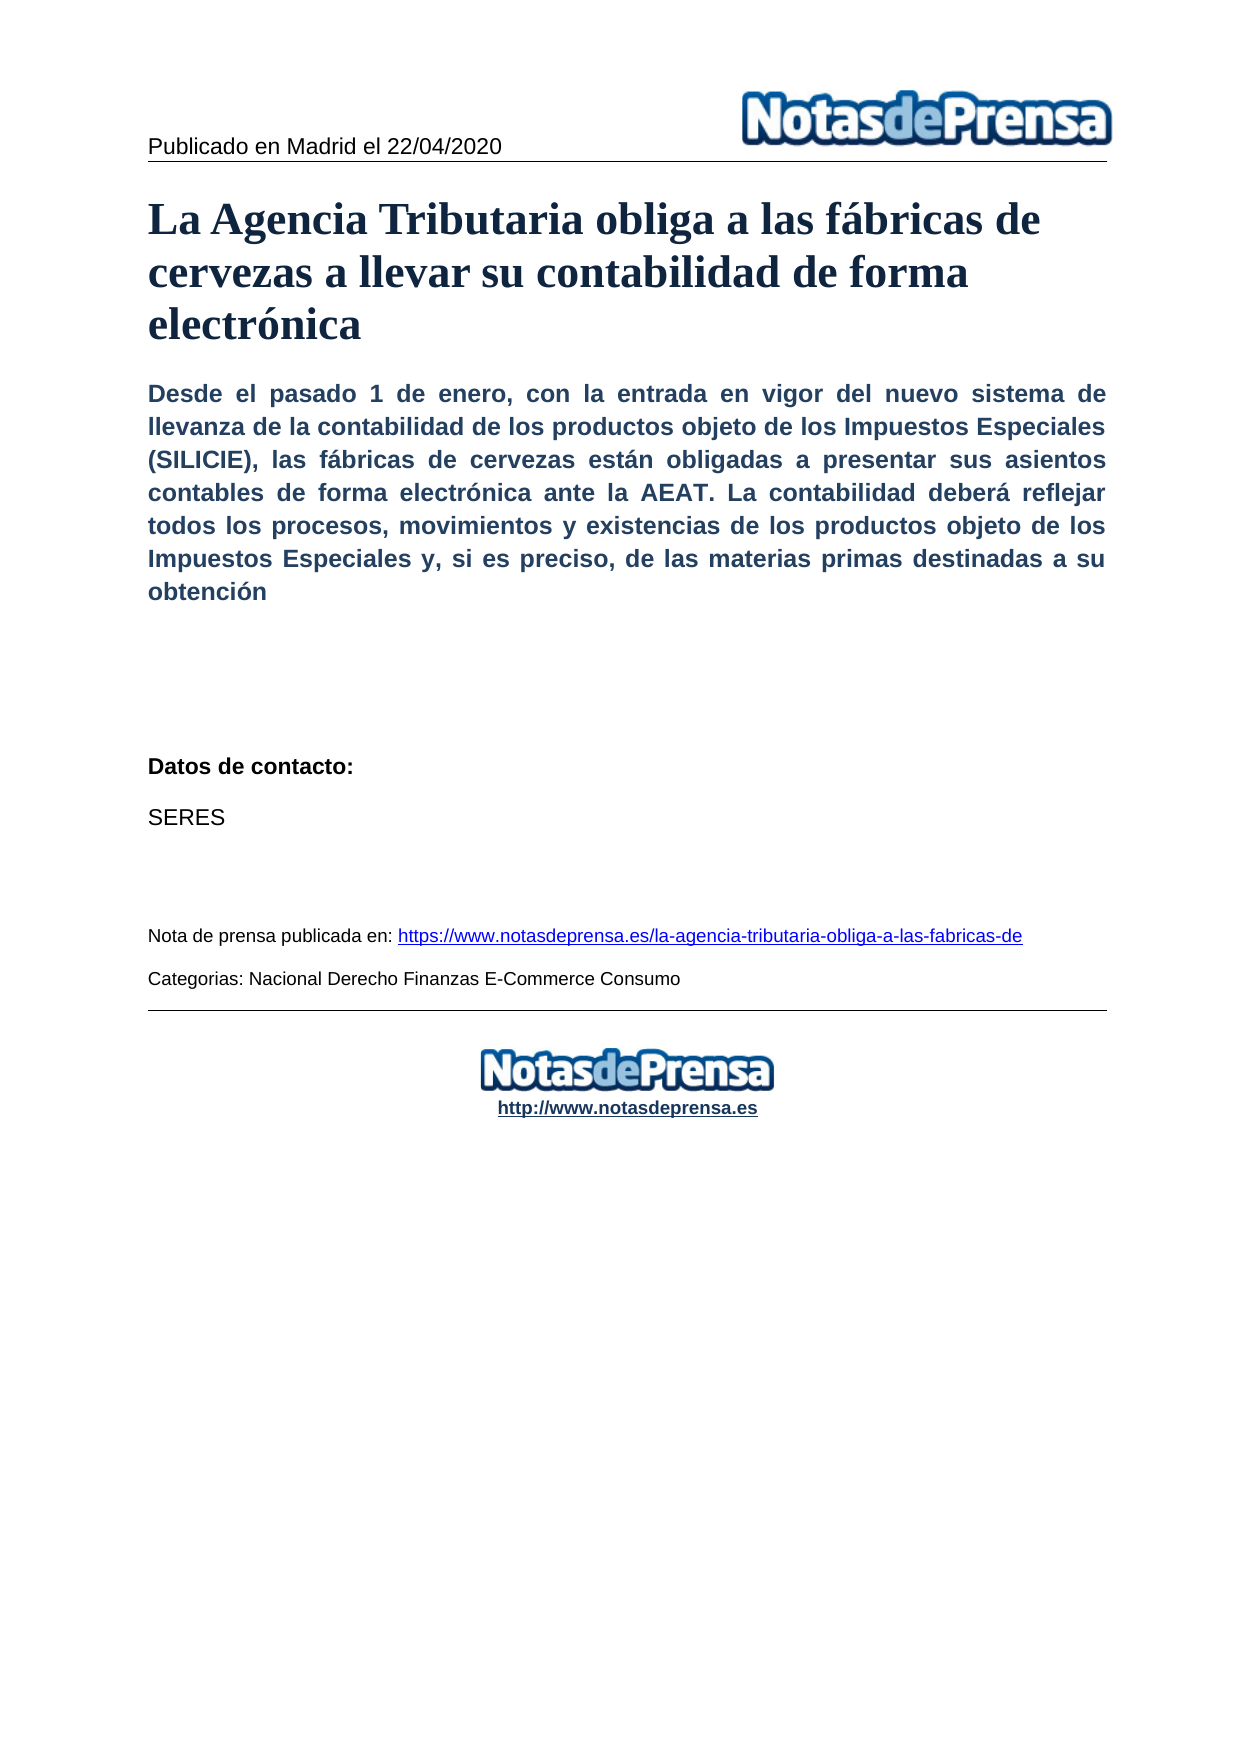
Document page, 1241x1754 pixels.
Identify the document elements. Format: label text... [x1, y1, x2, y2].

picture [742, 90, 1113, 148]
text Nota de prensa publicada en: https://www.notasdeprensa.es/la-agencia-tributaria-obliga-a-las-fabricas-de [148, 925, 1107, 947]
subtitle La Agencia Tributaria obliga a las fábricas de cervezas a llevar su contabilidad de forma electrónica [148, 192, 1107, 350]
picture [480, 1047, 775, 1093]
text Publicado en Madrid el 22/04/2020 [148, 133, 1107, 161]
text SERES [148, 804, 1063, 831]
text Categorias: Nacional Derecho Finanzas E-Commerce Consumo [148, 967, 1107, 989]
text Datos de contacto: [148, 753, 1107, 779]
subtitle Desde el pasado 1 de enero, con la entrada en vigor del nuevo sistema de llevanza de la contabilidad de los productos objeto de los Impuestos Especiales (SILICIE), las fábricas de cervezas están obligadas a presentar sus asientos contables de forma electrónica ante la AEAT. La contabilidad deberá reflejar todos los procesos, movimientos y existencias de los productos objeto de los Impuestos Especiales y, si es preciso, de las materias primas destinadas a su obtención [148, 379, 1107, 606]
text http://www.notasdeprensa.es [148, 1097, 1107, 1118]
